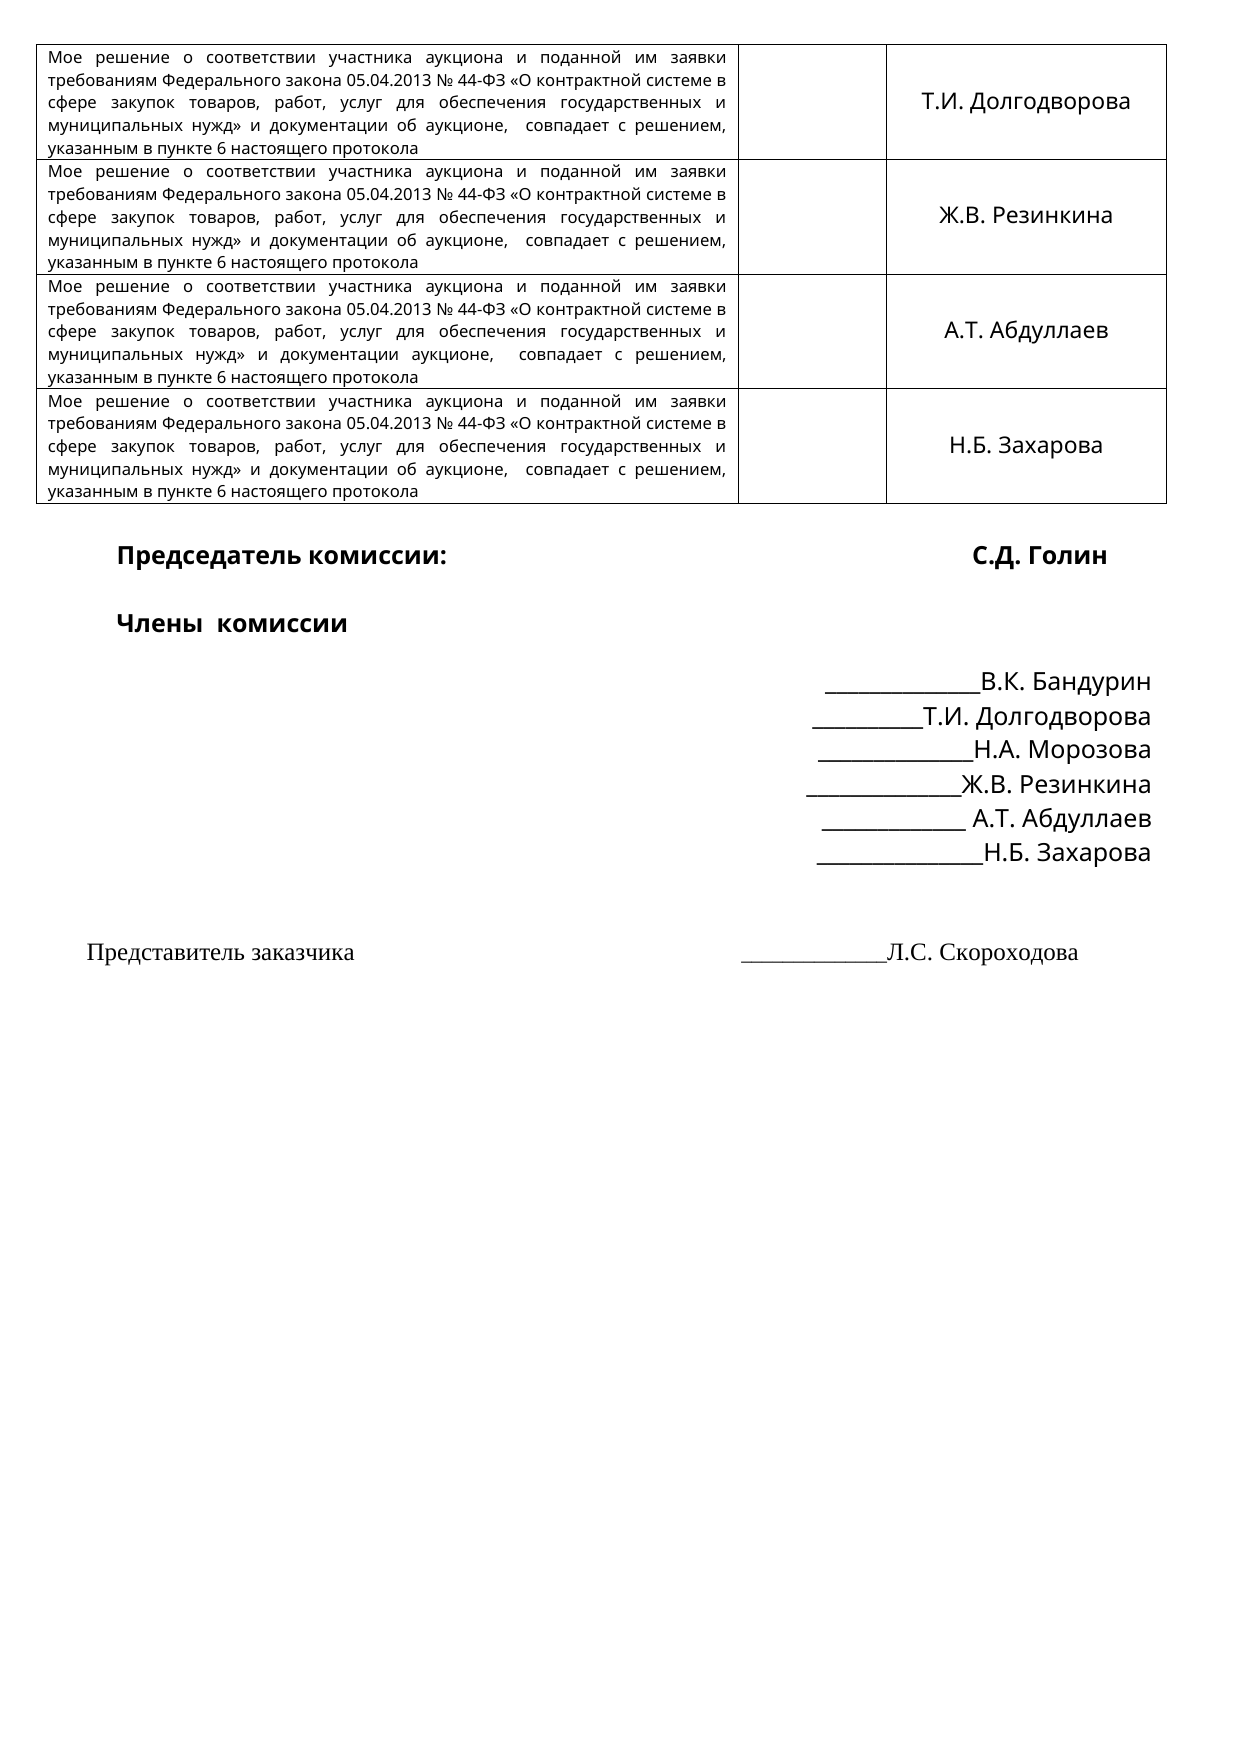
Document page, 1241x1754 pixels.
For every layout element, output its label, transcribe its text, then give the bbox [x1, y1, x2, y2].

text Представитель заказчика ______________Л.С. Скороходова [74, 937, 1152, 965]
text Председатель комиссии: С.Д. Голин [103, 538, 1152, 572]
text ______________Н.А. Морозова [74, 732, 1152, 766]
table_cell [739, 389, 886, 503]
table_cell [739, 275, 886, 388]
text _______________Н.Б. Захарова [74, 834, 1152, 868]
text ______________Ж.В. Резинкина [74, 766, 1152, 800]
text Члены комиссии [103, 606, 1152, 640]
table_cell Ж.В. Резинкина [887, 160, 1166, 273]
table_cell [739, 45, 886, 159]
text __________Т.И. Долгодворова [74, 698, 1152, 732]
table_cell [739, 160, 886, 273]
text _____________ А.Т. Абдуллаев [74, 800, 1152, 834]
table_cell Т.И. Долгодворова [887, 45, 1166, 159]
table_cell А.Т. Абдуллаев [887, 275, 1166, 388]
table_cell Н.Б. Захарова [887, 389, 1166, 503]
text ______________В.К. Бандурин [74, 664, 1152, 698]
